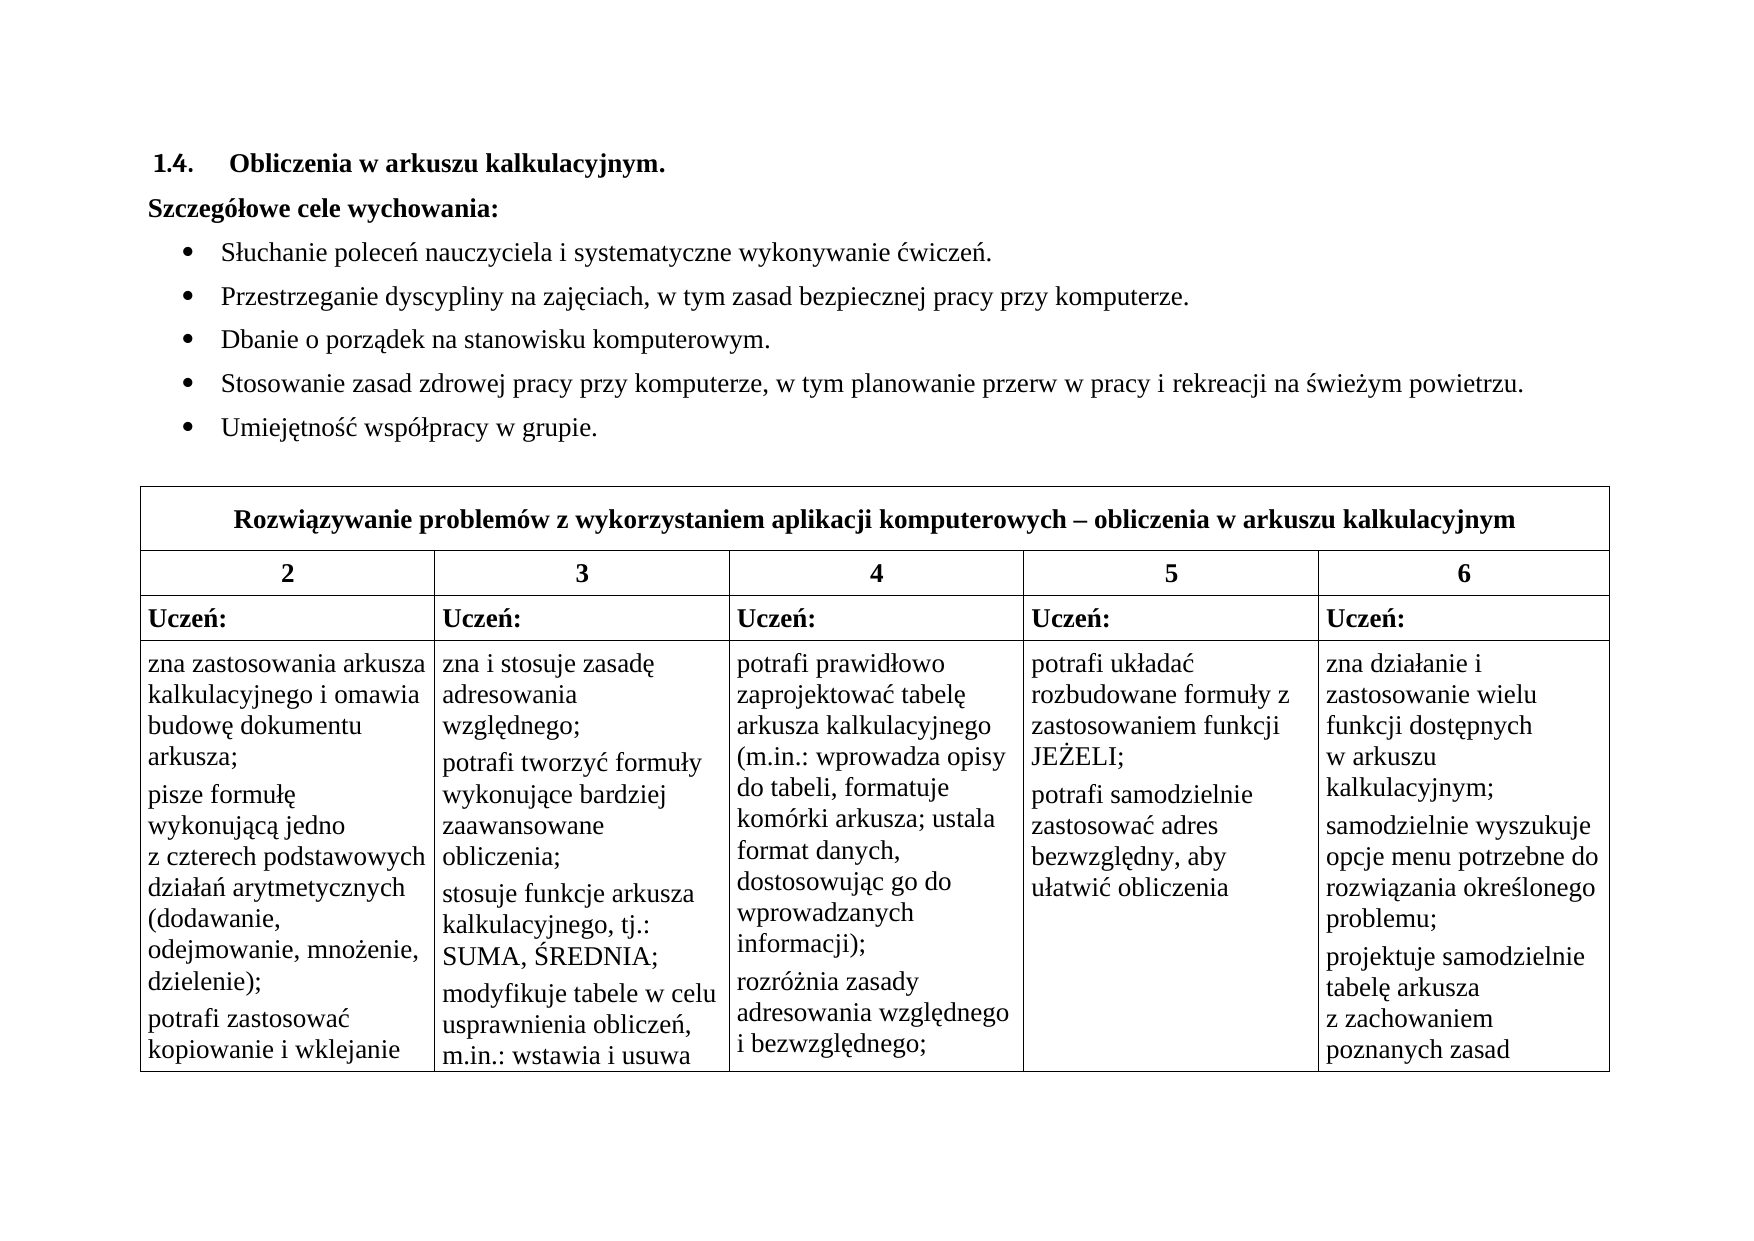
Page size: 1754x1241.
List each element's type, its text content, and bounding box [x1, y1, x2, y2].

table_header Rozwiązywanie problemów z wykorzystaniem aplikacji komputerowych – obliczenia w arkuszu kalkulacyjnym [141, 487, 1609, 550]
list Stosowanie zasad zdrowej pracy przy komputerze, w tym planowanie przerw w pracy i rekreacji na świeżym powietrzu. [183, 367, 1606, 398]
text Szczegółowe cele wychowania: [148, 192, 1606, 223]
table_cell 4 [730, 551, 1023, 595]
table_cell 3 [435, 551, 729, 595]
table_cell 6 [1319, 551, 1609, 595]
table_cell Uczeń: [435, 596, 729, 639]
list Przestrzeganie dyscypliny na zajęciach, w tym zasad bezpiecznej pracy przy komputerze. [183, 279, 1606, 311]
table_cell Uczeń: [730, 596, 1023, 639]
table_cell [141, 641, 434, 1071]
table_cell 2 [141, 551, 434, 595]
list Słuchanie poleceń nauczyciela i systematyczne wykonywanie ćwiczeń. [183, 236, 1606, 267]
list Dbanie o porządek na stanowisku komputerowym. [183, 323, 1606, 354]
list Umiejętność współpracy w grupie. [183, 411, 1606, 442]
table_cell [435, 641, 729, 1071]
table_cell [730, 641, 1023, 1071]
subtitle Obliczenia w arkuszu kalkulacyjnym. [154, 148, 1606, 180]
table_cell 5 [1024, 551, 1318, 595]
table_cell Uczeń: [1319, 596, 1609, 639]
table_cell Uczeń: [141, 596, 434, 639]
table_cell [1024, 641, 1318, 1071]
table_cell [1319, 641, 1609, 1071]
table_cell Uczeń: [1024, 596, 1318, 639]
